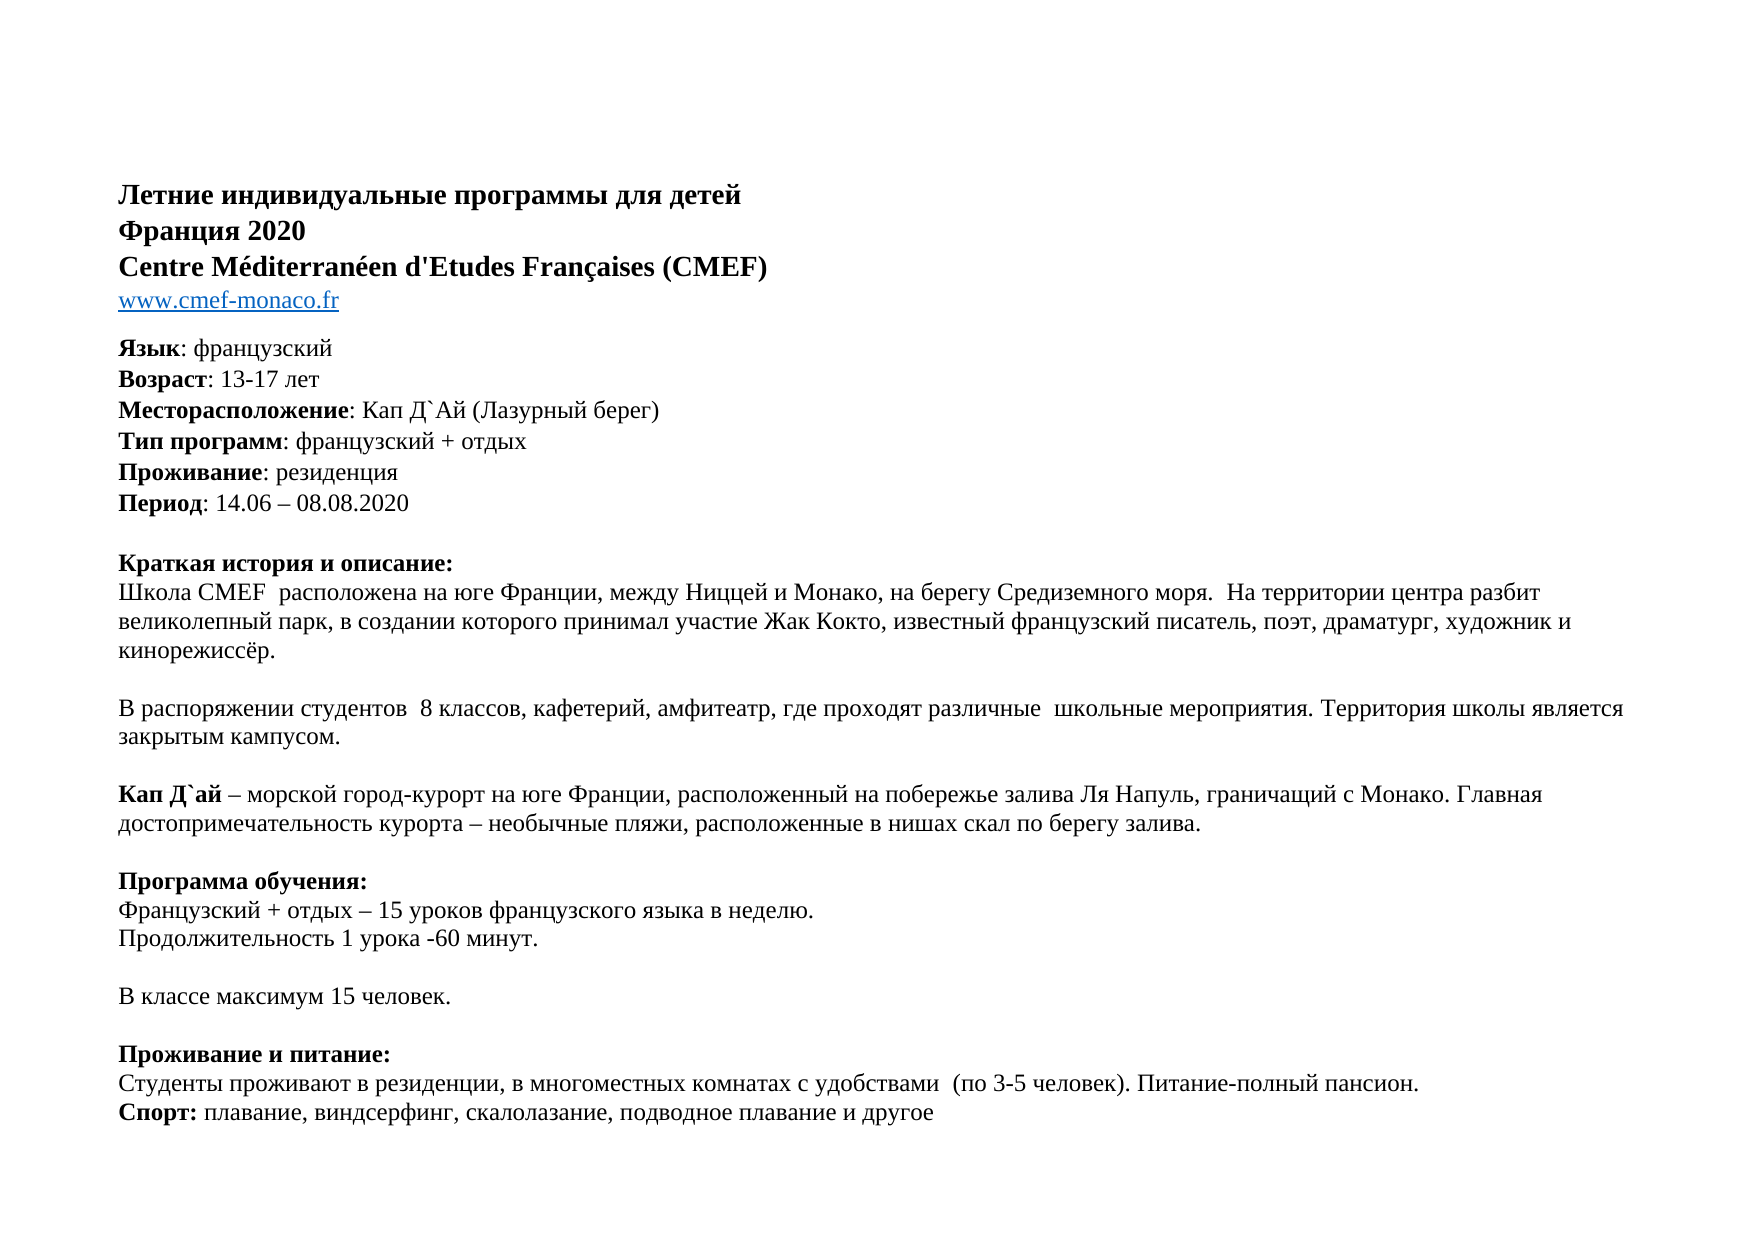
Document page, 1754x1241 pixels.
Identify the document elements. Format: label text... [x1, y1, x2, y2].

text Летние индивидуальные программы для детей Франция 2020 Centre Méditerranéen d'Etudes Françaises (CMEF) www.cmef-monaco.fr [118, 177, 1636, 314]
text Язык: французский Возраст: 13-17 лет Месторасположение: Кап Д`Aй (Лазурный берег) Тип программ: французский + отдых Проживание: резиденция Период: 14.06 – 08.08.2020 [118, 333, 1636, 517]
text Кап Д`ай – морской город-курорт на юге Франции, расположенный на побережье залива Ля Напуль, граничащий с Монако. Главная достопримечательность курорта – необычные пляжи, расположенные в нишах скал по берегу залива. [118, 779, 1636, 837]
text Спорт: плавание, виндсерфинг, скалолазание, подводное плавание и другое [118, 1097, 1636, 1126]
text Проживание и питание: Студенты проживают в резиденции, в многоместных комнатах с удобствами (по 3-5 человек). Питание-полный пансион. [118, 1039, 1636, 1097]
text В распоряжении студентов 8 классов, кафетерий, амфитеатр, где проходят различные школьные мероприятия. Территория школы является закрытым кампусом. [118, 693, 1636, 750]
text Краткая история и описание: Школа CMEF расположена на юге Франции, между Ниццей и Монако, на берегу Средиземного моря. На территории центра разбит великолепный парк, в создании которого принимал участие Жак Кокто, известный французский писатель, поэт, драматург, художник и кинорежиссёр. [118, 548, 1636, 663]
text В классе максимум 15 человек. [118, 981, 1636, 1010]
text Программа обучения: Французский + отдых – 15 уроков французского языка в неделю. Продолжительность 1 урока -60 минут. [118, 866, 1636, 952]
